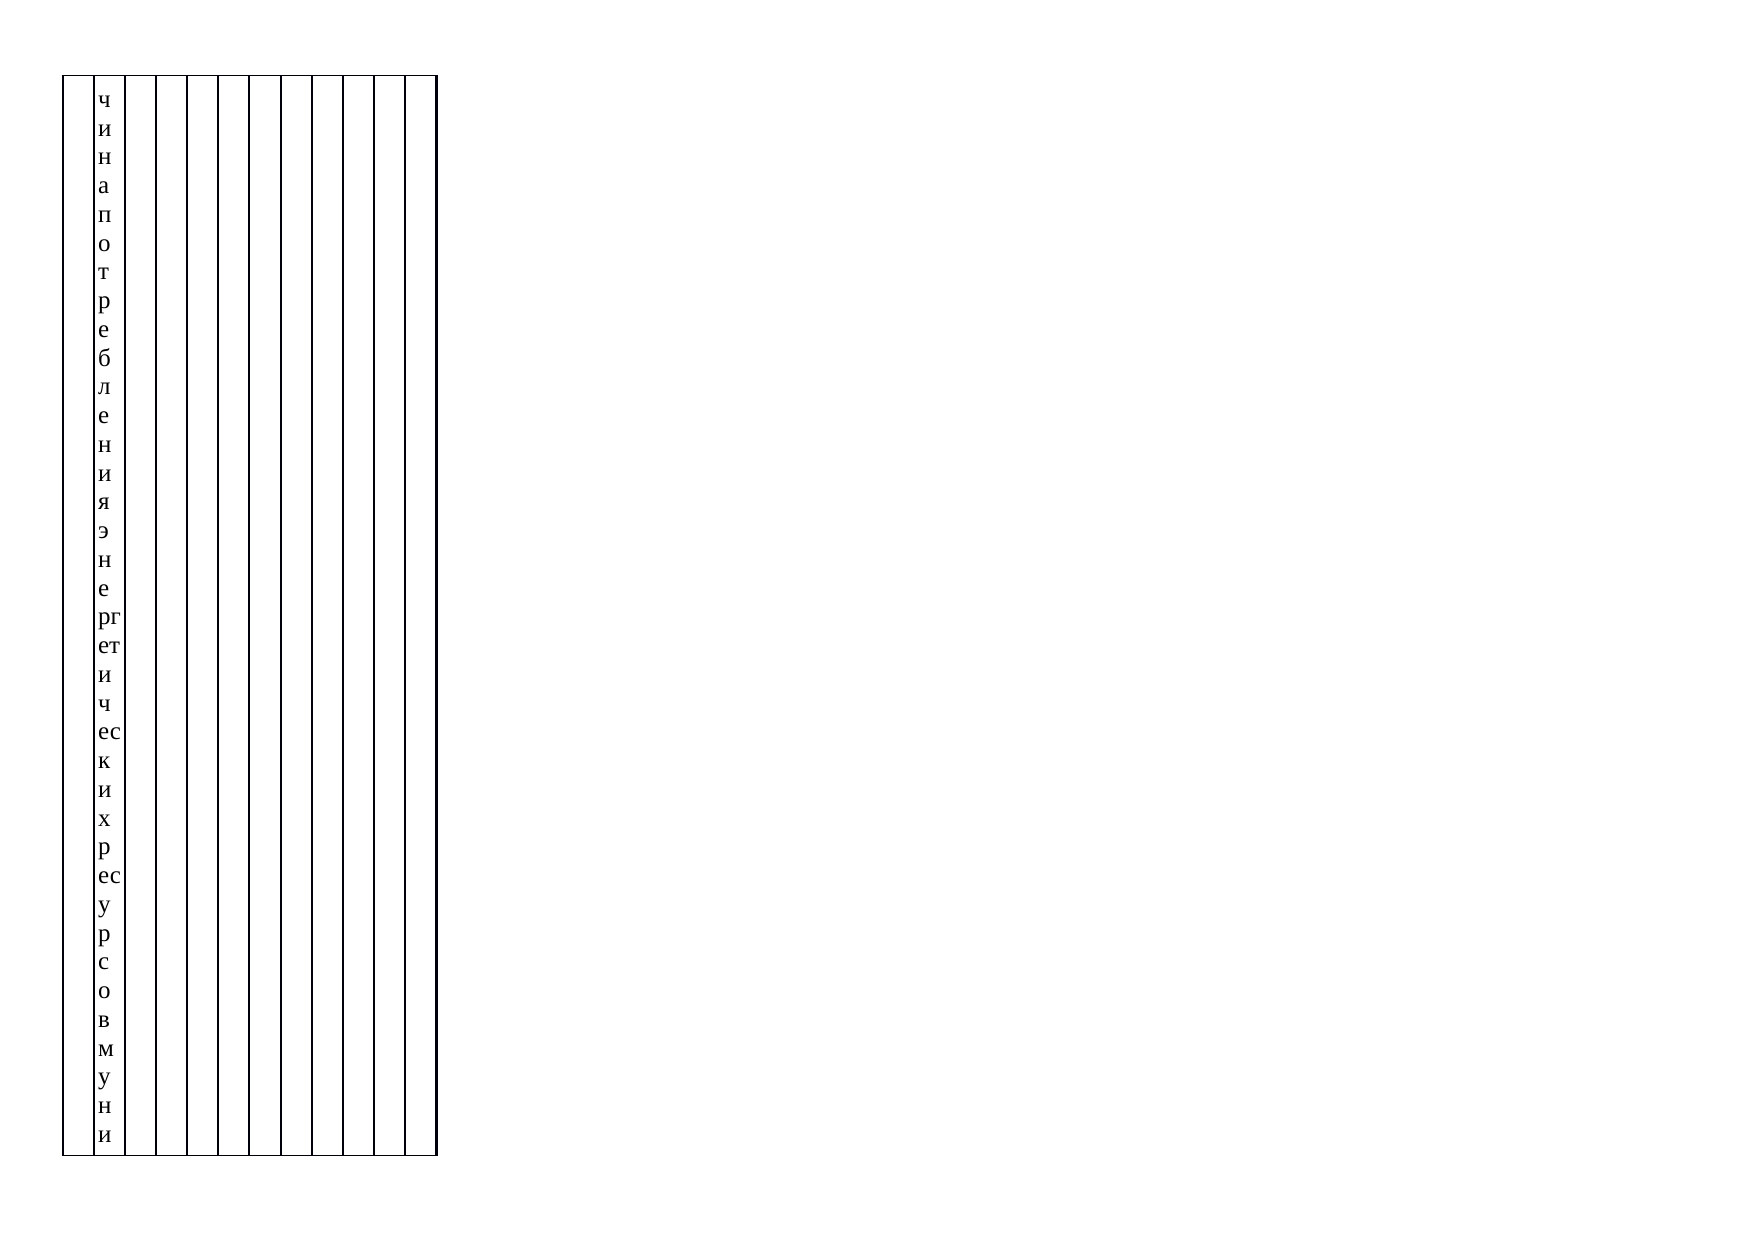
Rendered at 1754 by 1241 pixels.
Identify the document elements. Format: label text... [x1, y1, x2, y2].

table_cell [250, 76, 280, 1155]
table_cell [313, 76, 342, 1155]
table_cell [406, 76, 435, 1155]
table_cell [188, 76, 217, 1155]
table_cell [126, 76, 155, 1155]
table_cell [157, 76, 186, 1155]
table_cell [219, 76, 248, 1155]
table_cell [375, 76, 404, 1155]
table_cell [344, 76, 373, 1155]
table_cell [95, 76, 124, 1155]
table_cell [282, 76, 311, 1155]
table_cell 3.1.2 [64, 76, 93, 1155]
